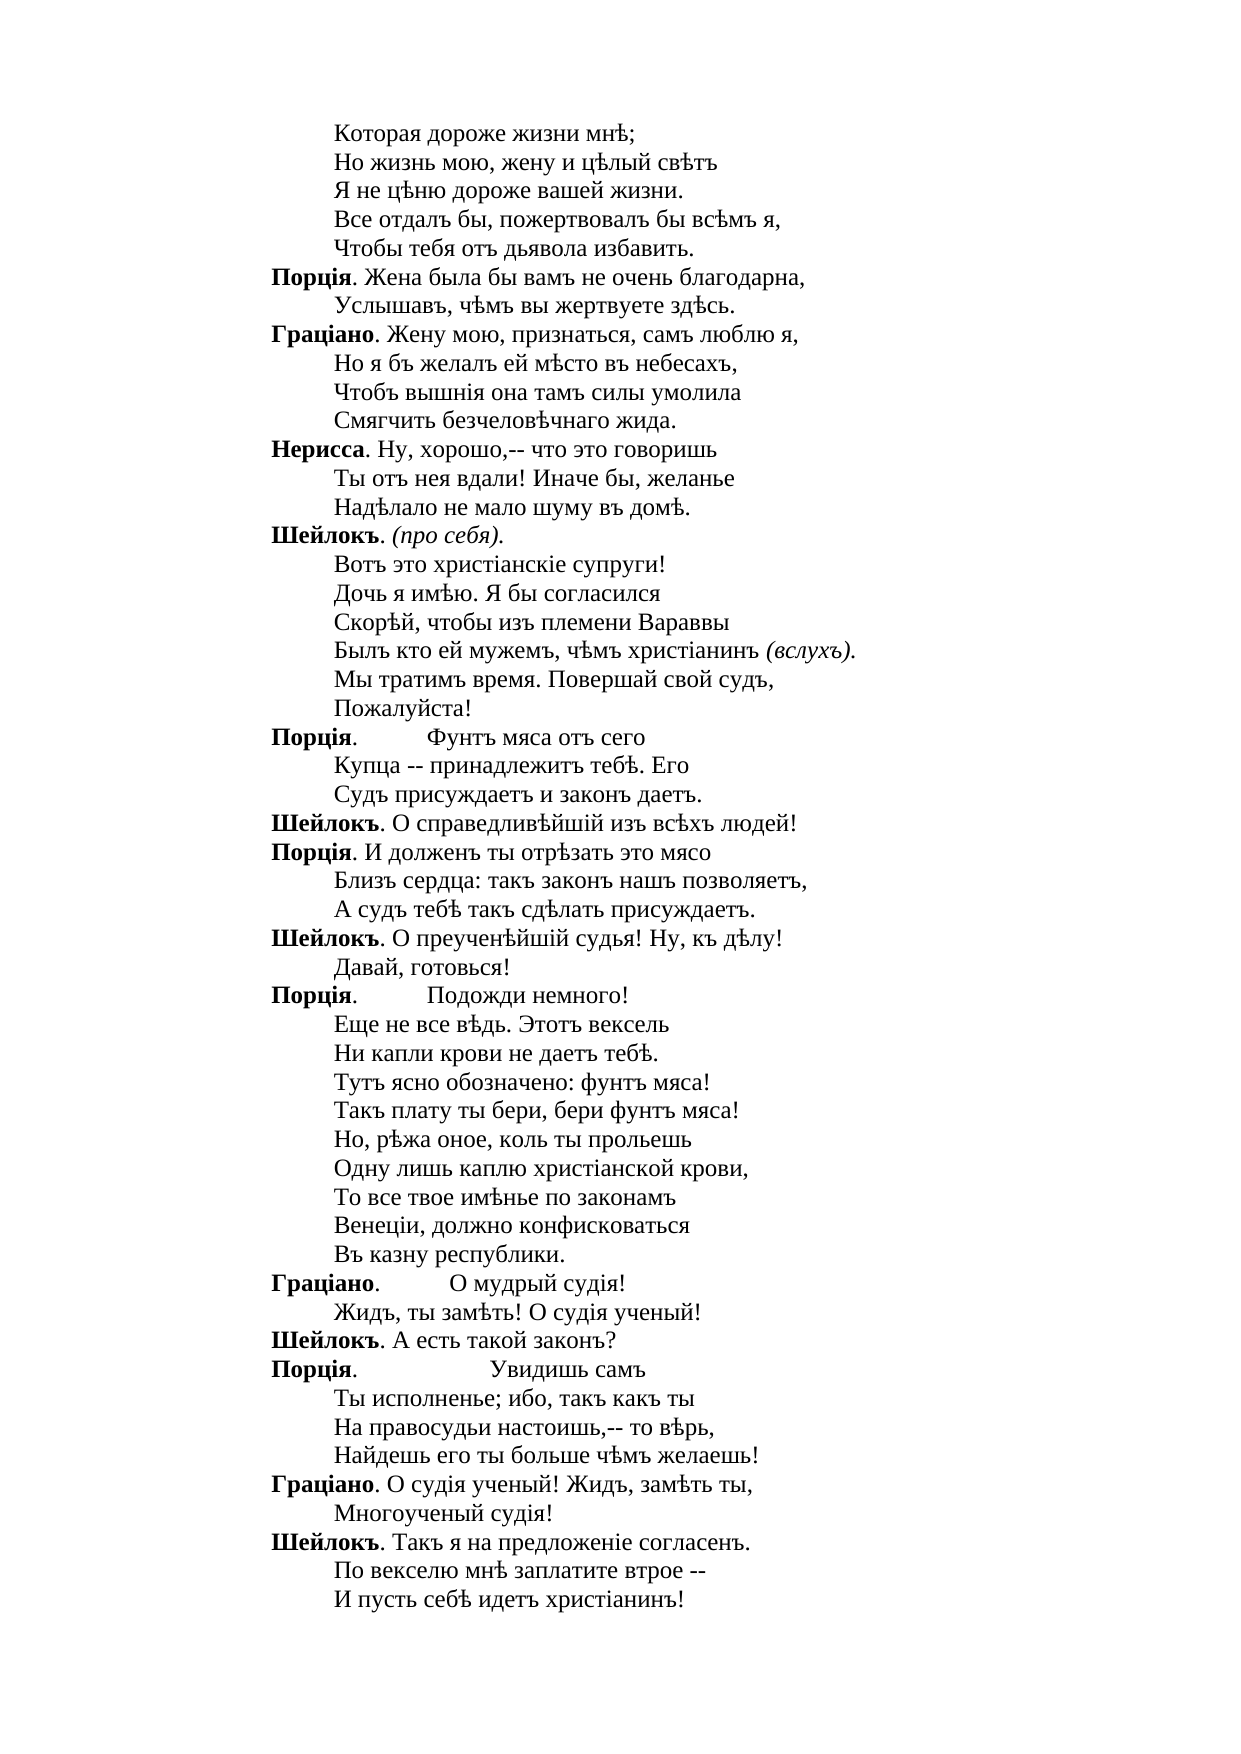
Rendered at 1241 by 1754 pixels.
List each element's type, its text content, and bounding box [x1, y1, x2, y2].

text Дочь я имѣю. Я бы согласился [252, 578, 1152, 607]
text И пусть себѣ идетъ христіанинъ! [252, 1584, 1152, 1613]
text Многоученый судія! [252, 1498, 1152, 1527]
text Купца -- принадлежитъ тебѣ. Его [252, 751, 1152, 779]
text Одну лишь каплю христіанской крови, [252, 1153, 1152, 1182]
text Граціано. О мудрый судія! [252, 1268, 1152, 1297]
text Ты исполненье; ибо, такъ какъ ты [252, 1383, 1152, 1412]
text Шейлокъ. Такъ я на предложеніе согласенъ. [252, 1527, 1152, 1556]
text Найдешь его ты больше чѣмъ желаешь! [252, 1441, 1152, 1469]
text А судъ тебѣ такъ сдѣлать присуждаетъ. [252, 894, 1152, 923]
text Порція. Увидишь самъ [252, 1354, 1152, 1383]
text Услышавъ, чѣмъ вы жертвуете здѣсь. [252, 291, 1152, 319]
text Близъ сердца: такъ законъ нашъ позволяетъ, [252, 866, 1152, 894]
text Ни капли крови не даетъ тебѣ. [252, 1038, 1152, 1067]
text Шейлокъ. (про себя). [252, 521, 1152, 549]
text Пожалуйста! [252, 693, 1152, 722]
text Давай, готовься! [252, 952, 1152, 981]
text Еще не все вѣдь. Этотъ вексель [252, 1009, 1152, 1038]
text Шейлокъ. О справедливѣйшій изъ всѣхъ людей! [252, 808, 1152, 837]
text Судъ присуждаетъ и законъ даетъ. [252, 779, 1152, 808]
text Шейлокъ. О преученѣйшій судья! Ну, къ дѣлу! [252, 923, 1152, 952]
text Которая дороже жизни мнѣ; [252, 118, 1152, 147]
text Надѣлало не мало шуму въ домѣ. [252, 492, 1152, 521]
text Порція. И долженъ ты отрѣзать это мясо [252, 837, 1152, 866]
text По векселю мнѣ заплатите втрое -- [252, 1556, 1152, 1584]
text Тутъ ясно обозначено: фунтъ мяса! [252, 1067, 1152, 1096]
text Венеціи, должно конфисковаться [252, 1211, 1152, 1239]
text Порція. Подожди немного! [252, 981, 1152, 1009]
text Такъ плату ты бери, бери фунтъ мяса! [252, 1096, 1152, 1124]
text Чтобъ вышнія она тамъ силы умолила [252, 377, 1152, 406]
text Ты отъ нея вдали! Иначе бы, желанье [252, 463, 1152, 492]
text Скорѣй, чтобы изъ племени Вараввы [252, 607, 1152, 636]
text Я не цѣню дороже вашей жизни. [252, 176, 1152, 204]
text Но, рѣжа оное, коль ты прольешь [252, 1124, 1152, 1153]
text Чтобы тебя отъ дьявола избавить. [252, 233, 1152, 262]
text Былъ кто ей мужемъ, чѣмъ христіанинъ (вслухъ). [252, 636, 1152, 664]
text То все твое имѣнье по законамъ [252, 1182, 1152, 1211]
text Граціано. Жену мою, признаться, самъ люблю я, [252, 319, 1152, 348]
text Вотъ это христіанскіе супруги! [252, 549, 1152, 578]
text Шейлокъ. А есть такой законъ? [252, 1326, 1152, 1354]
text Въ казну республики. [252, 1239, 1152, 1268]
text Все отдалъ бы, пожертвовалъ бы всѣмъ я, [252, 204, 1152, 233]
text На правосудьи настоишь,-- то вѣрь, [252, 1412, 1152, 1441]
text Но я бъ желалъ ей мѣсто въ небесахъ, [252, 348, 1152, 377]
text Нерисса. Ну, хорошо,-- что это говоришь [252, 434, 1152, 463]
text Жидъ, ты замѣть! О судія ученый! [252, 1297, 1152, 1326]
text Смягчить безчеловѣчнаго жида. [252, 406, 1152, 434]
text Порція. Жена была бы вамъ не очень благодарна, [252, 262, 1152, 291]
text Порція. Фунтъ мяса отъ сего [252, 722, 1152, 751]
text Граціано. О судія ученый! Жидъ, замѣть ты, [252, 1469, 1152, 1498]
text Мы тратимъ время. Повершай свой судъ, [252, 664, 1152, 693]
text Но жизнь мою, жену и цѣлый свѣтъ [252, 147, 1152, 176]
